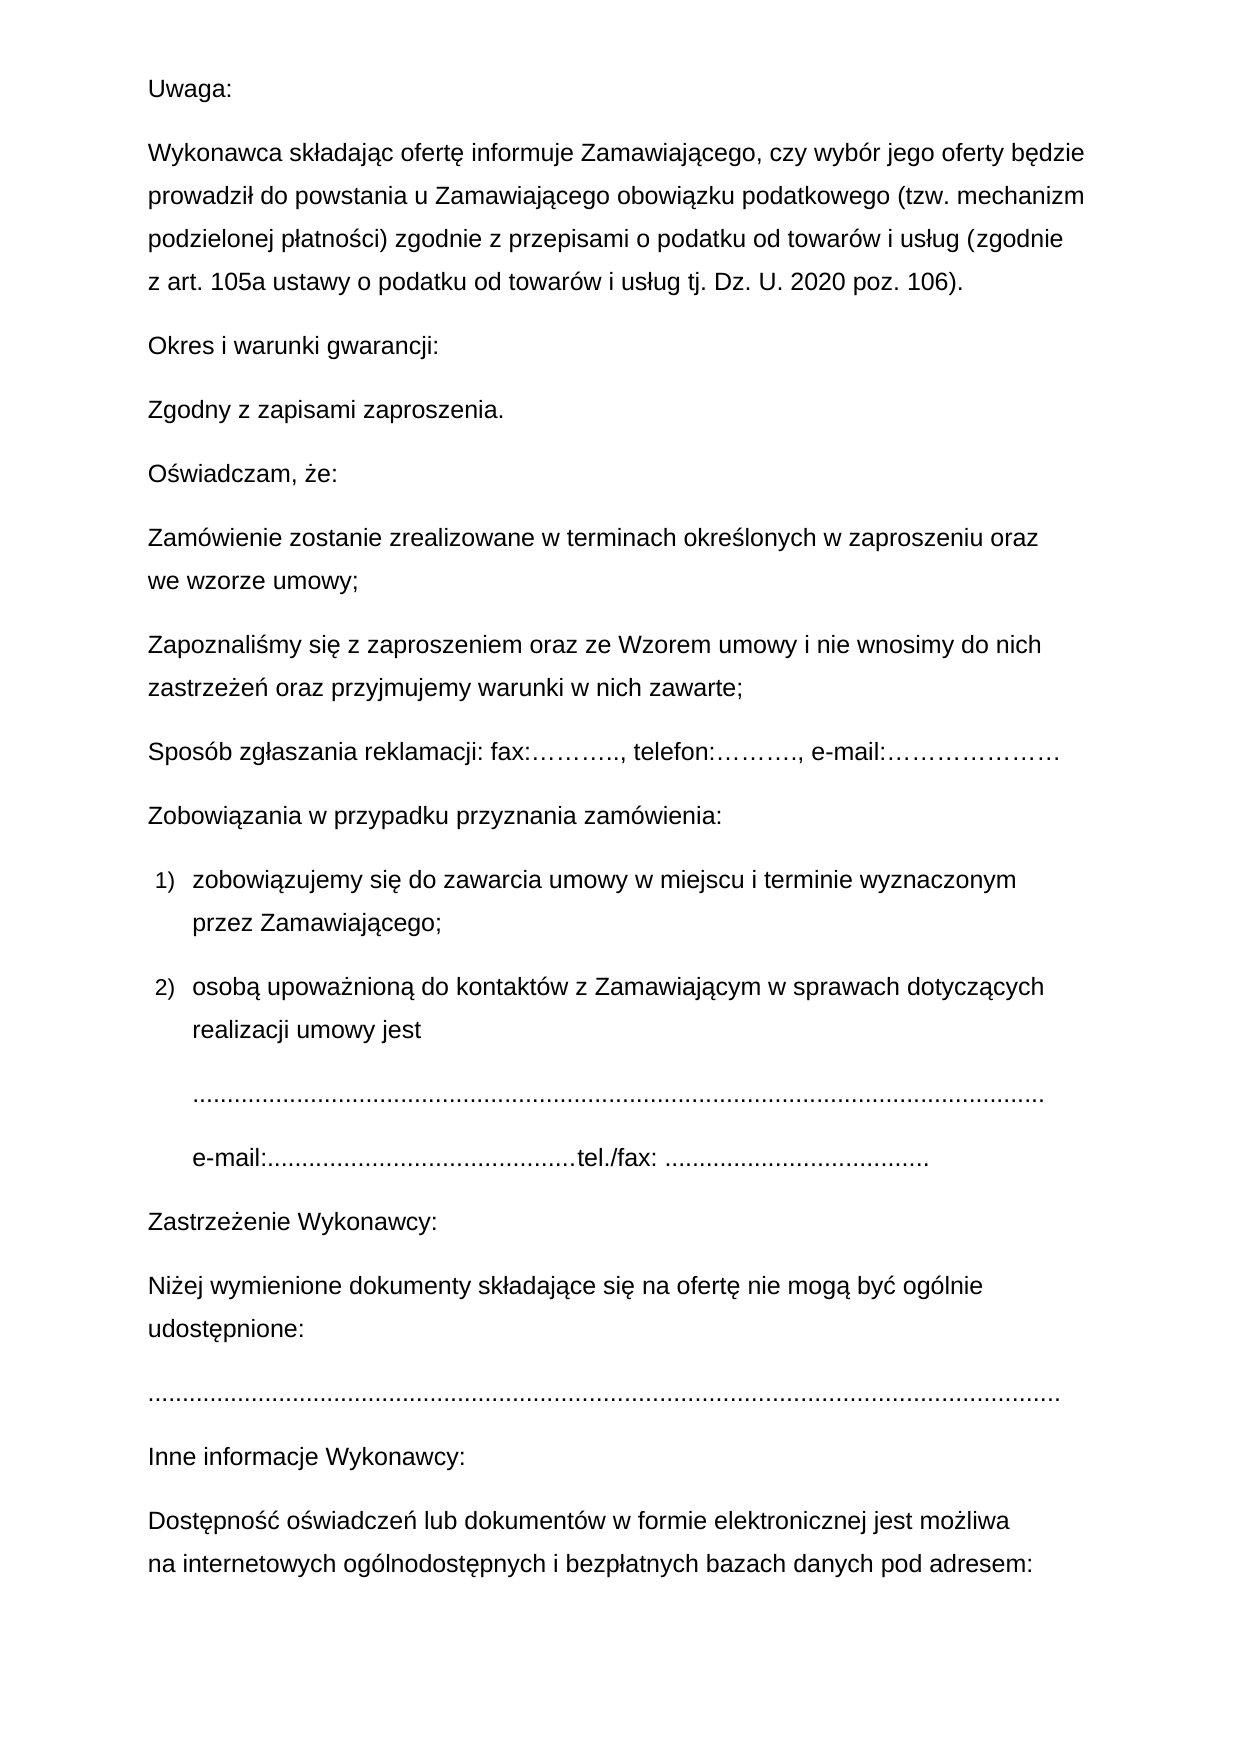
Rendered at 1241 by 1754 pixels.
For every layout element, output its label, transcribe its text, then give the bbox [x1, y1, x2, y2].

text Oświadczam, że: [148, 459, 1093, 488]
text Zapoznaliśmy się z zaproszeniem oraz ze Wzorem umowy i nie wnosimy do nich zastrzeżeń oraz przyjmujemy warunki w nich zawarte; [148, 630, 1093, 702]
text Uwaga: [148, 74, 1093, 102]
text ........................................................................................................................... [192, 1079, 1093, 1108]
text Sposób zgłaszania reklamacji: fax:……….., telefon:………., e-mail:………………… [148, 737, 1093, 766]
text Okres i warunki gwarancji: [148, 331, 1093, 360]
text Wykonawca składając ofertę informuje Zamawiającego, czy wybór jego oferty będzie prowadził do powstania u Zamawiającego obowiązku podatkowego (tzw. mechanizm podzielonej płatności) zgodnie z przepisami o podatku od towarów i usług (zgodnie z art. 105a ustawy o podatku od towarów i usług tj. Dz. U. 2020 poz. 106). [148, 138, 1093, 296]
text Zastrzeżenie Wykonawcy: [148, 1207, 1093, 1236]
text Dostępność oświadczeń lub dokumentów w formie elektronicznej jest możliwa na internetowych ogólnodostępnych i bezpłatnych bazach danych pod adresem: [148, 1506, 1093, 1578]
list osobą upoważnioną do kontaktów z Zamawiającym w sprawach dotyczących realizacji umowy jest [154, 972, 1093, 1044]
text Zgodny z zapisami zaproszenia. [148, 395, 1093, 424]
text Niżej wymienione dokumenty składające się na ofertę nie mogą być ogólnie udostępnione: [148, 1271, 1093, 1343]
text Zobowiązania w przypadku przyznania zamówienia: [148, 801, 1093, 830]
list zobowiązujemy się do zawarcia umowy w miejscu i terminie wyznaczonym przez Zamawiającego; [154, 865, 1093, 937]
text e-mail: tel./fax: [192, 1143, 1093, 1172]
text Inne informacje Wykonawcy: [148, 1442, 1093, 1471]
text Zamówienie zostanie zrealizowane w terminach określonych w zaproszeniu oraz we wzorze umowy; [148, 523, 1093, 595]
